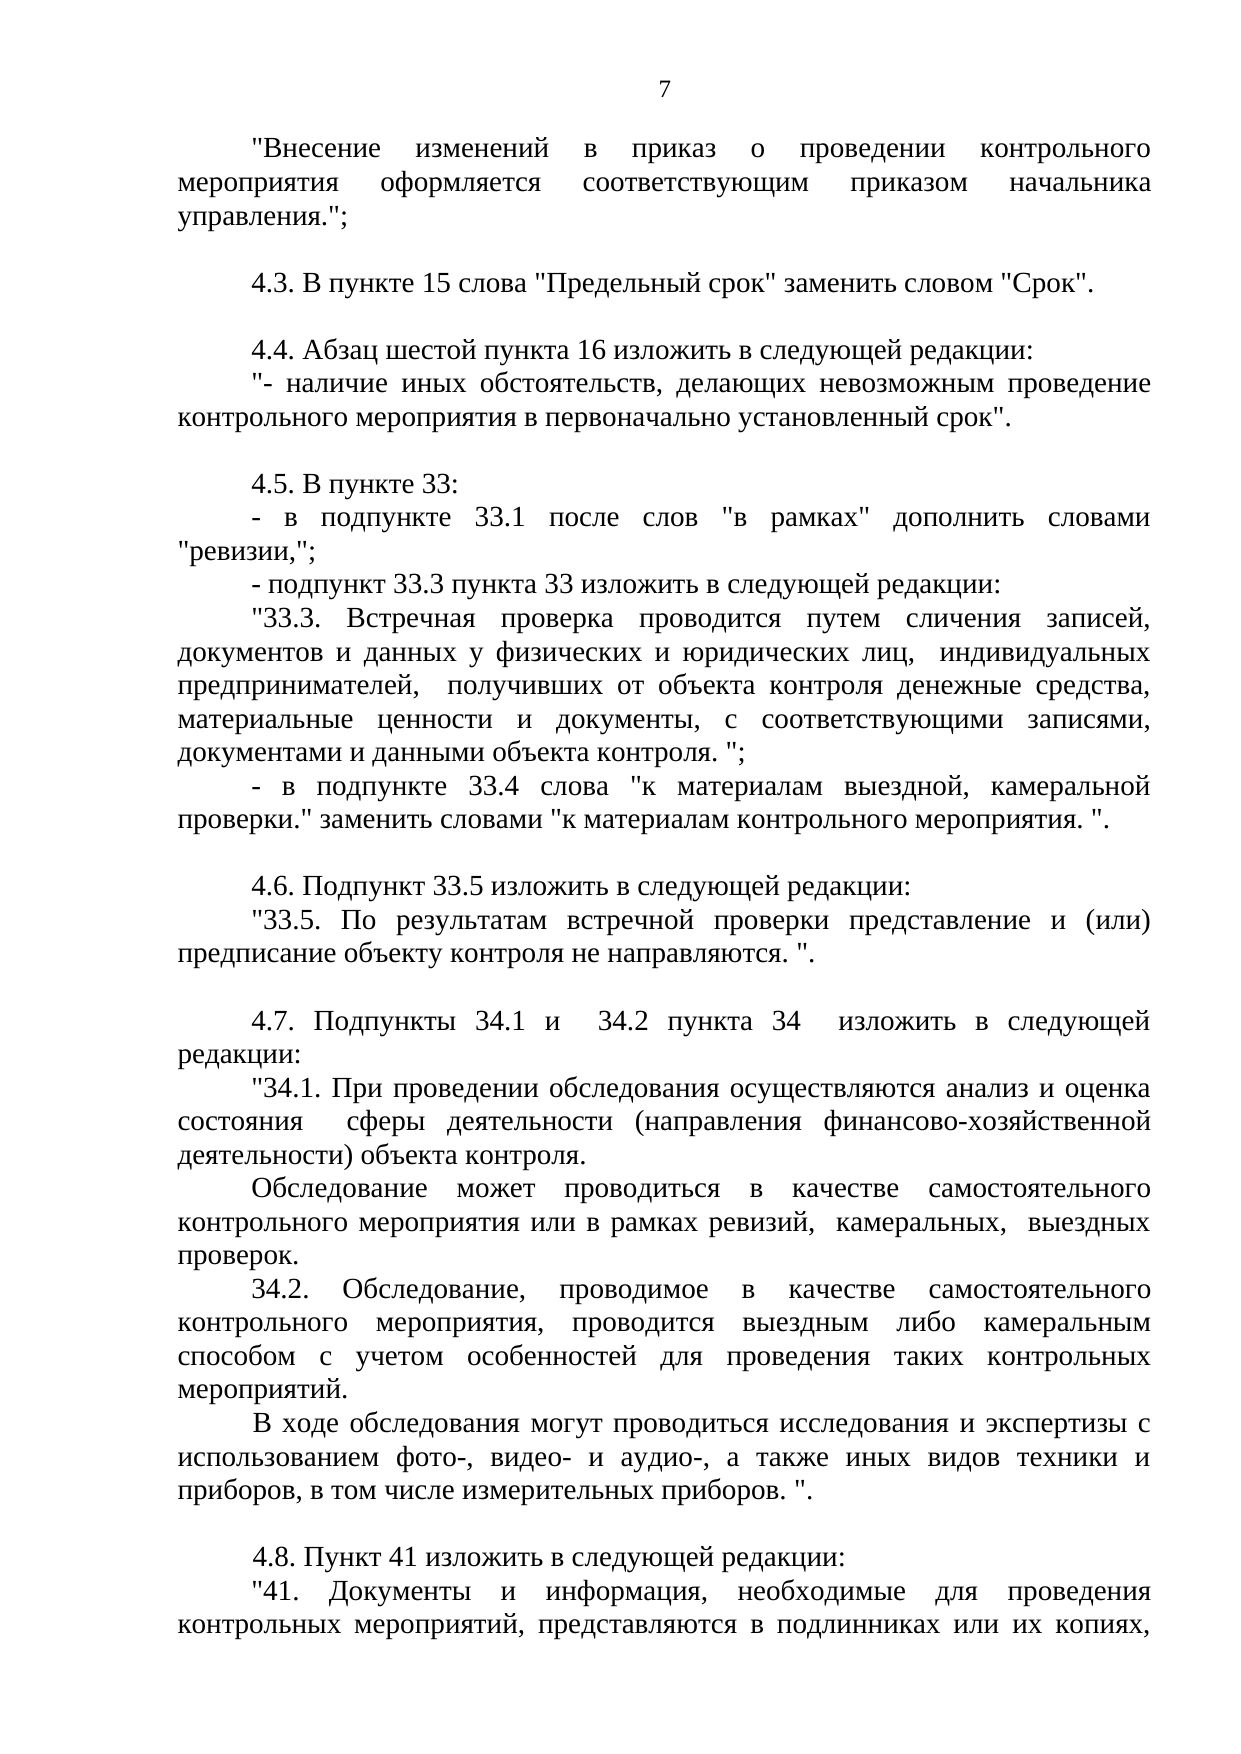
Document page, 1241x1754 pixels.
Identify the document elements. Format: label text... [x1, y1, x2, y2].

text - в подпункте 33.4 слова "к материалам выездной, камеральной проверки." заменить словами "к материалам контрольного мероприятия. ". [177, 768, 1152, 835]
text В ходе обследования могут проводиться исследования и экспертизы с использованием фото-, видео- и аудио-, а также иных видов техники и приборов, в том числе измерительных приборов. ". [177, 1405, 1152, 1506]
text "33.3. Встречная проверка проводится путем сличения записей, документов и данных у физических и юридических лиц, индивидуальных предпринимателей, получивших от объекта контроля денежные средства, материальные ценности и документы, с соответствующими записями, документами и данными объекта контроля. "; [177, 600, 1152, 768]
text 4.6. Подпункт 33.5 изложить в следующей редакции: [177, 868, 1152, 902]
text - подпункт 33.3 пункта 33 изложить в следующей редакции: [177, 567, 1152, 600]
text 4.4. Абзац шестой пункта 16 изложить в следующей редакции: [177, 332, 1152, 365]
text 4.3. В пункте 15 слова "Предельный срок" заменить словом "Срок". [177, 265, 1152, 298]
text 34.2. Обследование, проводимое в качестве самостоятельного контрольного мероприятия, проводится выездным либо камеральным способом с учетом особенностей для проведения таких контрольных мероприятий. [177, 1271, 1152, 1405]
text 4.7. Подпункты 34.1 и 34.2 пункта 34 изложить в следующей редакции: [177, 1003, 1152, 1070]
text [177, 1573, 1152, 1640]
text "33.5. По результатам встречной проверки представление и (или) предписание объекту контроля не направляются. ". [177, 902, 1152, 969]
text "Внесение изменений в приказ о проведении контрольного мероприятия оформляется соответствующим приказом начальника управления."; [177, 131, 1152, 231]
text 4.5. В пункте 33: [177, 466, 1152, 499]
text - в подпункте 33.1 после слов "в рамках" дополнить словами "ревизии,"; [177, 499, 1152, 567]
text "34.1. При проведении обследования осуществляются анализ и оценка состояния сферы деятельности (направления финансово-хозяйственной деятельности) объекта контроля. [177, 1070, 1152, 1170]
text 4.8. Пункт 41 изложить в следующей редакции: [177, 1539, 1152, 1573]
text "- наличие иных обстоятельств, делающих невозможным проведение контрольного мероприятия в первоначально установленный срок". [177, 365, 1152, 432]
text Обследование может проводиться в качестве самостоятельного контрольного мероприятия или в рамках ревизий, камеральных, выездных проверок. [177, 1170, 1152, 1271]
